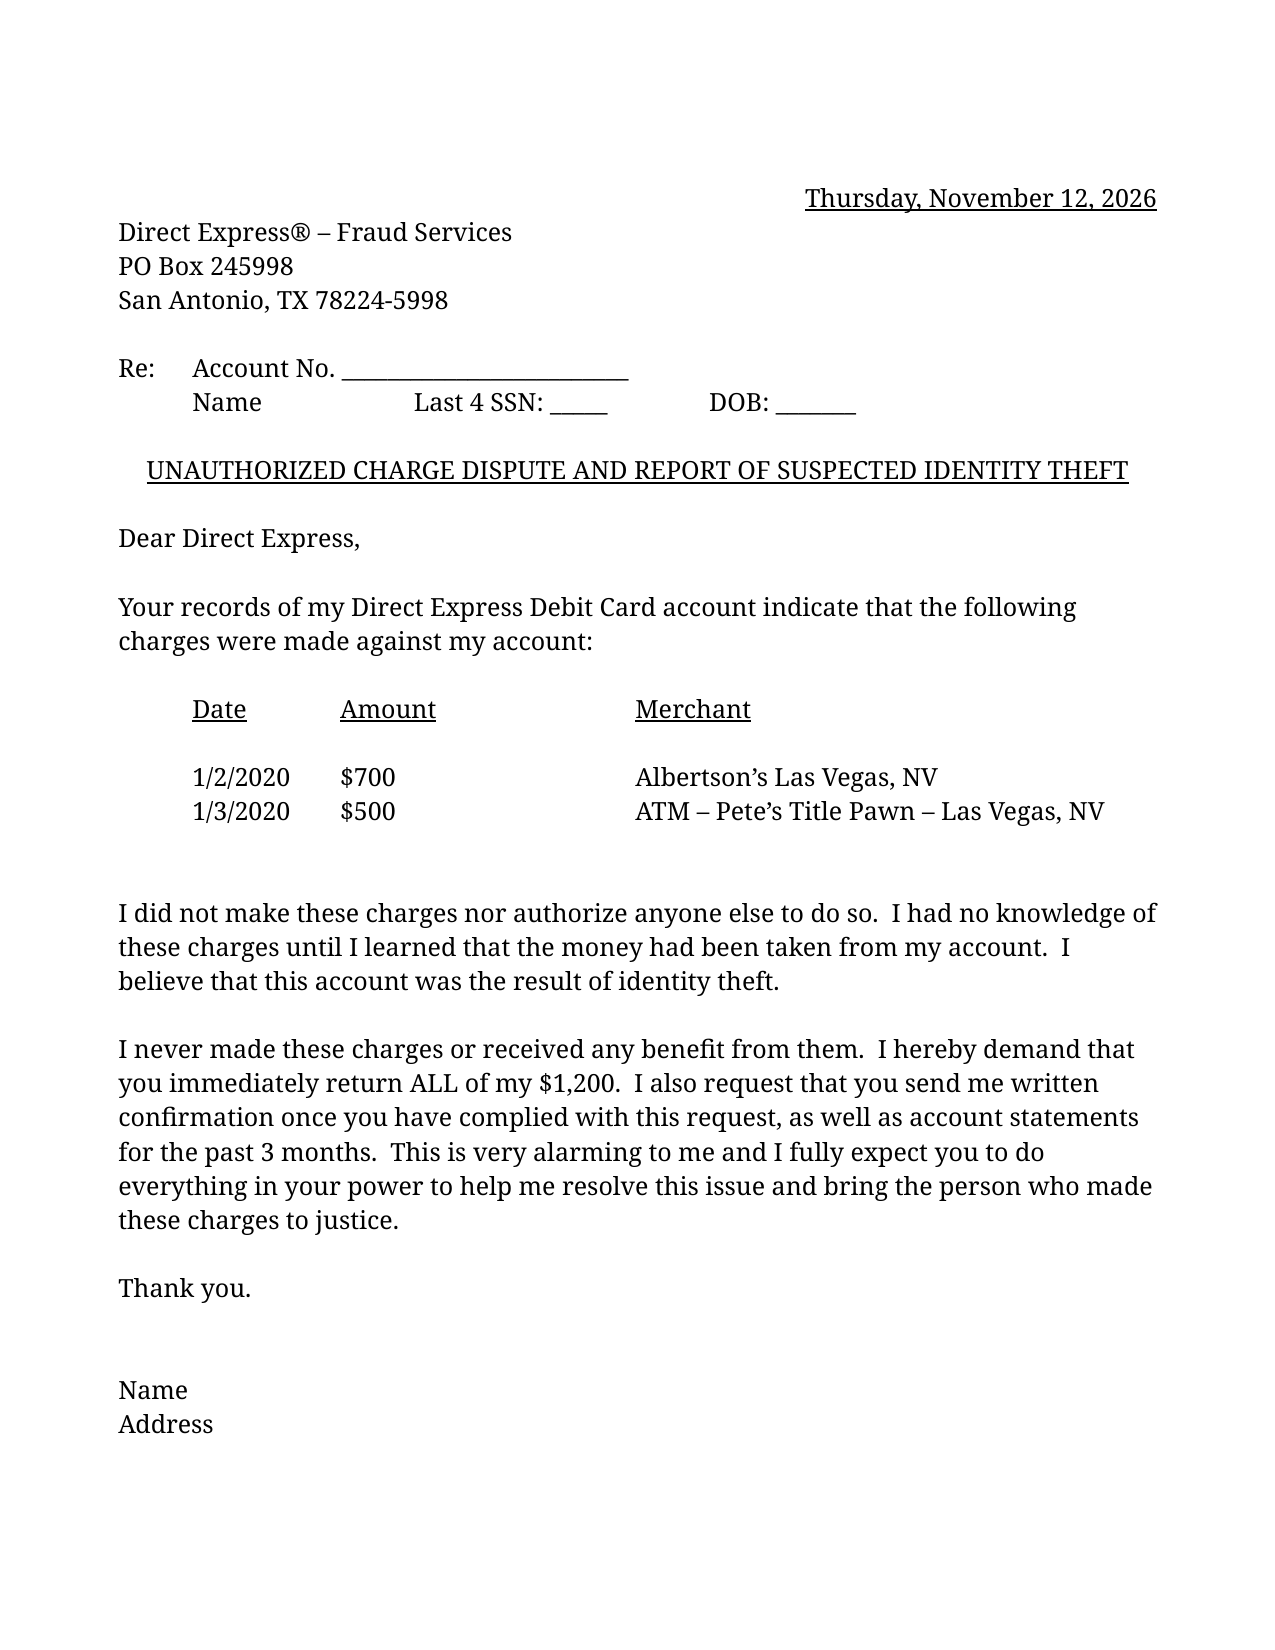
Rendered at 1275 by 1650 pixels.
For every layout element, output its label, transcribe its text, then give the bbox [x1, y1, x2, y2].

text 1/2/2020 $700 Albertson’s Las Vegas, NV [118, 759, 1157, 793]
text 1/3/2020 $500 ATM – Pete’s Title Pawn – Las Vegas, NV [118, 793, 1157, 828]
text San Antonio, TX 78224-5998 [118, 283, 1157, 317]
text PO Box 245998 [118, 248, 1157, 283]
text I did not make these charges nor authorize anyone else to do so. I had no knowledge of these charges until I learned that the money had been taken from my account. I believe that this account was the result of identity theft. [118, 896, 1157, 998]
text Dear Direct Express, [118, 521, 1157, 555]
text Your records of my Direct Express Debit Card account indicate that the following charges were made against my account: [118, 589, 1157, 657]
text Thank you. [118, 1236, 1157, 1304]
text Re: Account No. _________________________ [118, 351, 1157, 385]
text Address [118, 1407, 1157, 1441]
text Date Amount Merchant [118, 691, 1157, 725]
text Name [118, 1373, 1157, 1407]
text Name Last 4 SSN: _____ DOB: _______ [118, 385, 1157, 419]
text Wednesday, November 3, 2021 [118, 180, 1157, 214]
text Direct Express® – Fraud Services [118, 214, 1157, 248]
text I never made these charges or received any benefit from them. I hereby demand that you immediately return ALL of my $1,200. I also request that you send me written confirmation once you have complied with this request, as well as account statements for the past 3 months. This is very alarming to me and I fully expect you to do everything in your power to help me resolve this issue and bring the person who made these charges to justice. [118, 1032, 1157, 1236]
text UNAUTHORIZED CHARGE DISPUTE AND REPORT OF SUSPECTED IDENTITY THEFT [118, 453, 1157, 487]
